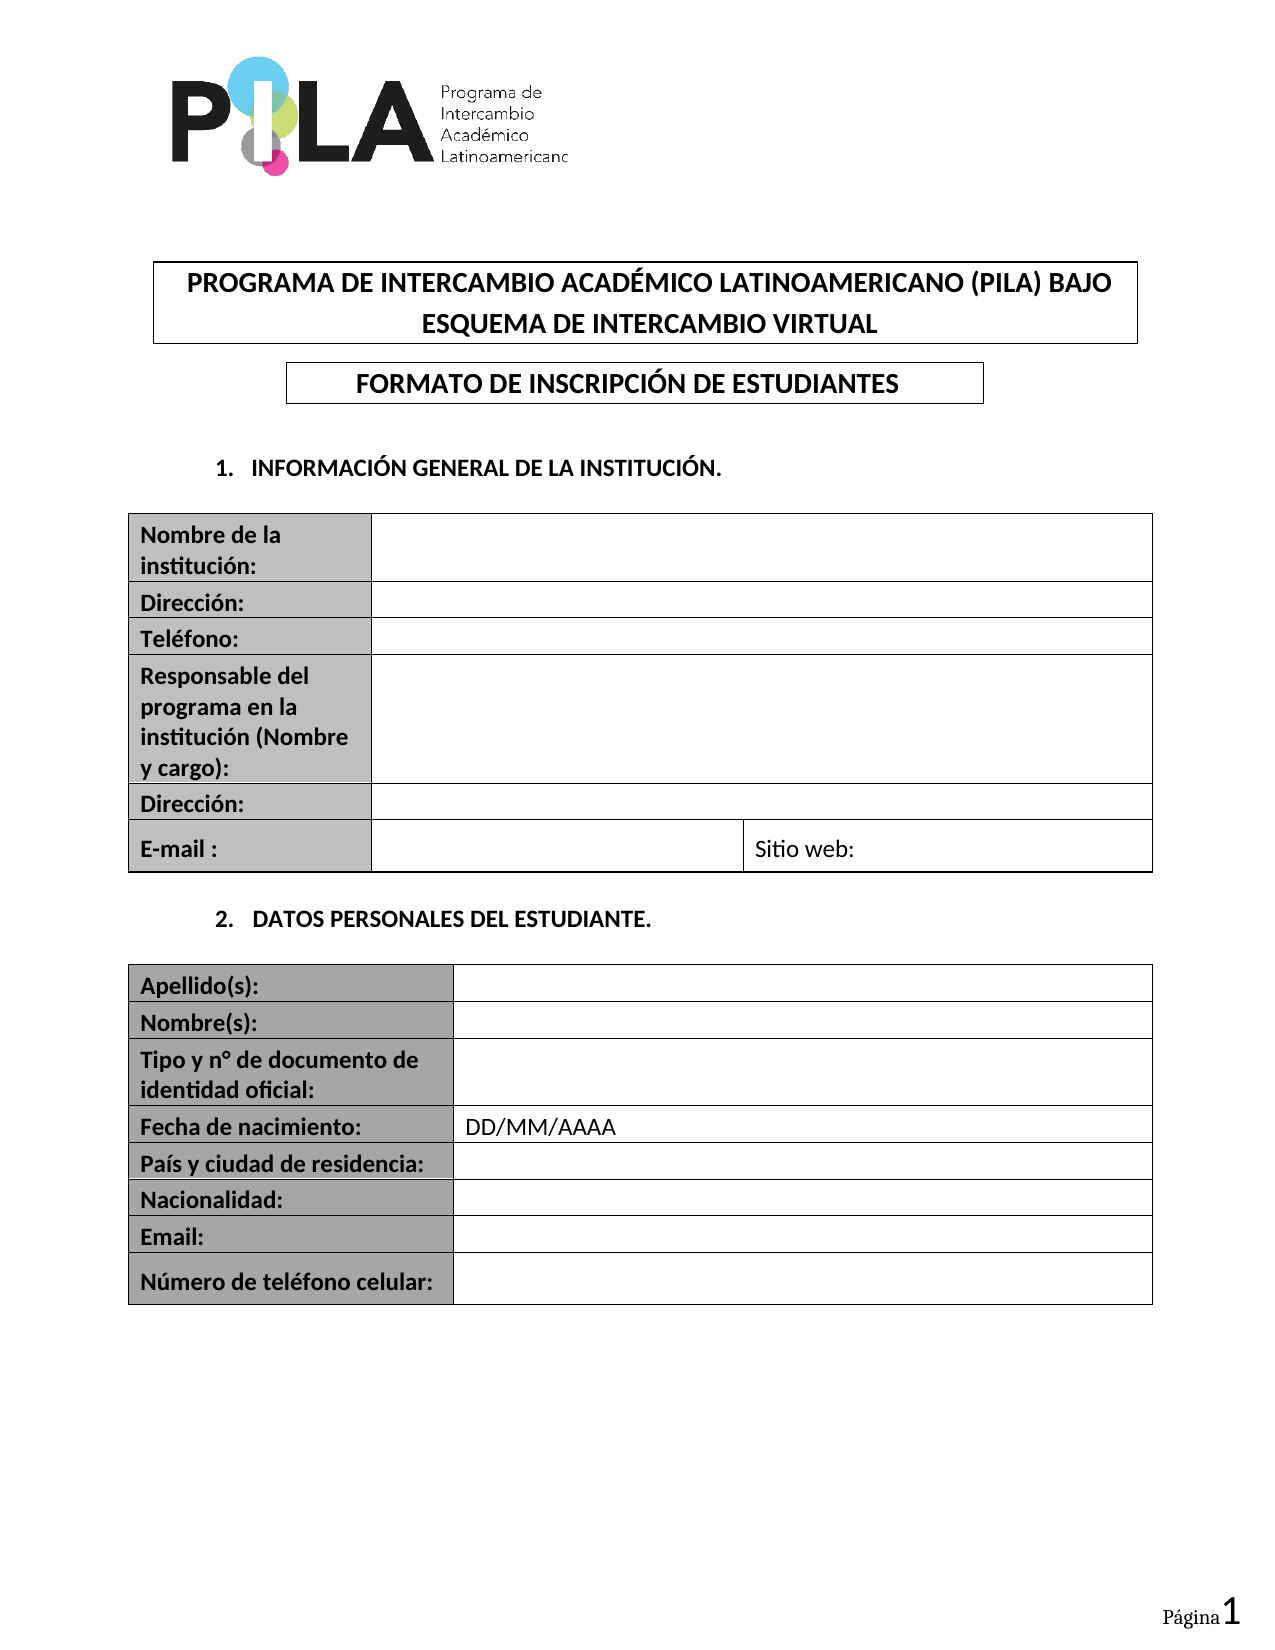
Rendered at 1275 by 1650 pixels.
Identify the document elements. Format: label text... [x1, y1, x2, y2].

table_header Apellido(s): [129, 965, 453, 1001]
table_cell Número de teléfono celular: [129, 1253, 453, 1304]
table_header Nombre de la institución: [129, 514, 371, 581]
table_cell [372, 655, 1152, 782]
table_cell [454, 1002, 1152, 1038]
table_cell [454, 1143, 1152, 1178]
table_cell Email: [129, 1216, 453, 1252]
table_cell [454, 1253, 1152, 1304]
table_cell E-mail : [129, 820, 371, 871]
table_cell Nombre(s): [129, 1002, 453, 1038]
table_cell Tipo y n° de documento de identidad oficial: [129, 1039, 453, 1105]
list INFORMACIÓN GENERAL DE LA INSTITUCIÓN. [215, 452, 1098, 483]
table_cell [372, 784, 1152, 819]
text PROGRAMA DE INTERCAMBIO ACADÉMICO LATINOAMERICANO (PILA) BAJO ESQUEMA DE INTERCAMBIO VIRTUAL [154, 263, 1137, 343]
table_cell Dirección: [129, 582, 371, 617]
table_cell Teléfono: [129, 618, 371, 654]
table_header [454, 965, 1152, 1001]
table_cell País y ciudad de residencia: [129, 1143, 453, 1178]
table_cell Sitio web: [744, 820, 1152, 871]
table_cell [372, 582, 1152, 617]
table_header [372, 514, 1152, 581]
table_cell Nacionalidad: [129, 1180, 453, 1215]
table_cell DD/MM/AAAA [454, 1106, 1152, 1142]
table_cell [372, 820, 743, 871]
table_cell [454, 1216, 1152, 1252]
table_cell [454, 1180, 1152, 1215]
table_cell Dirección: [129, 784, 371, 819]
text FORMATO DE INSCRIPCIÓN DE ESTUDIANTES [287, 363, 983, 403]
table_cell [454, 1039, 1152, 1105]
table_cell Fecha de nacimiento: [129, 1106, 453, 1142]
picture [170, 56, 568, 175]
table_cell Responsable del programa en la institución (Nombre y cargo): [129, 655, 371, 782]
list DATOS PERSONALES DEL ESTUDIANTE. [215, 903, 1098, 933]
table_cell [372, 618, 1152, 654]
